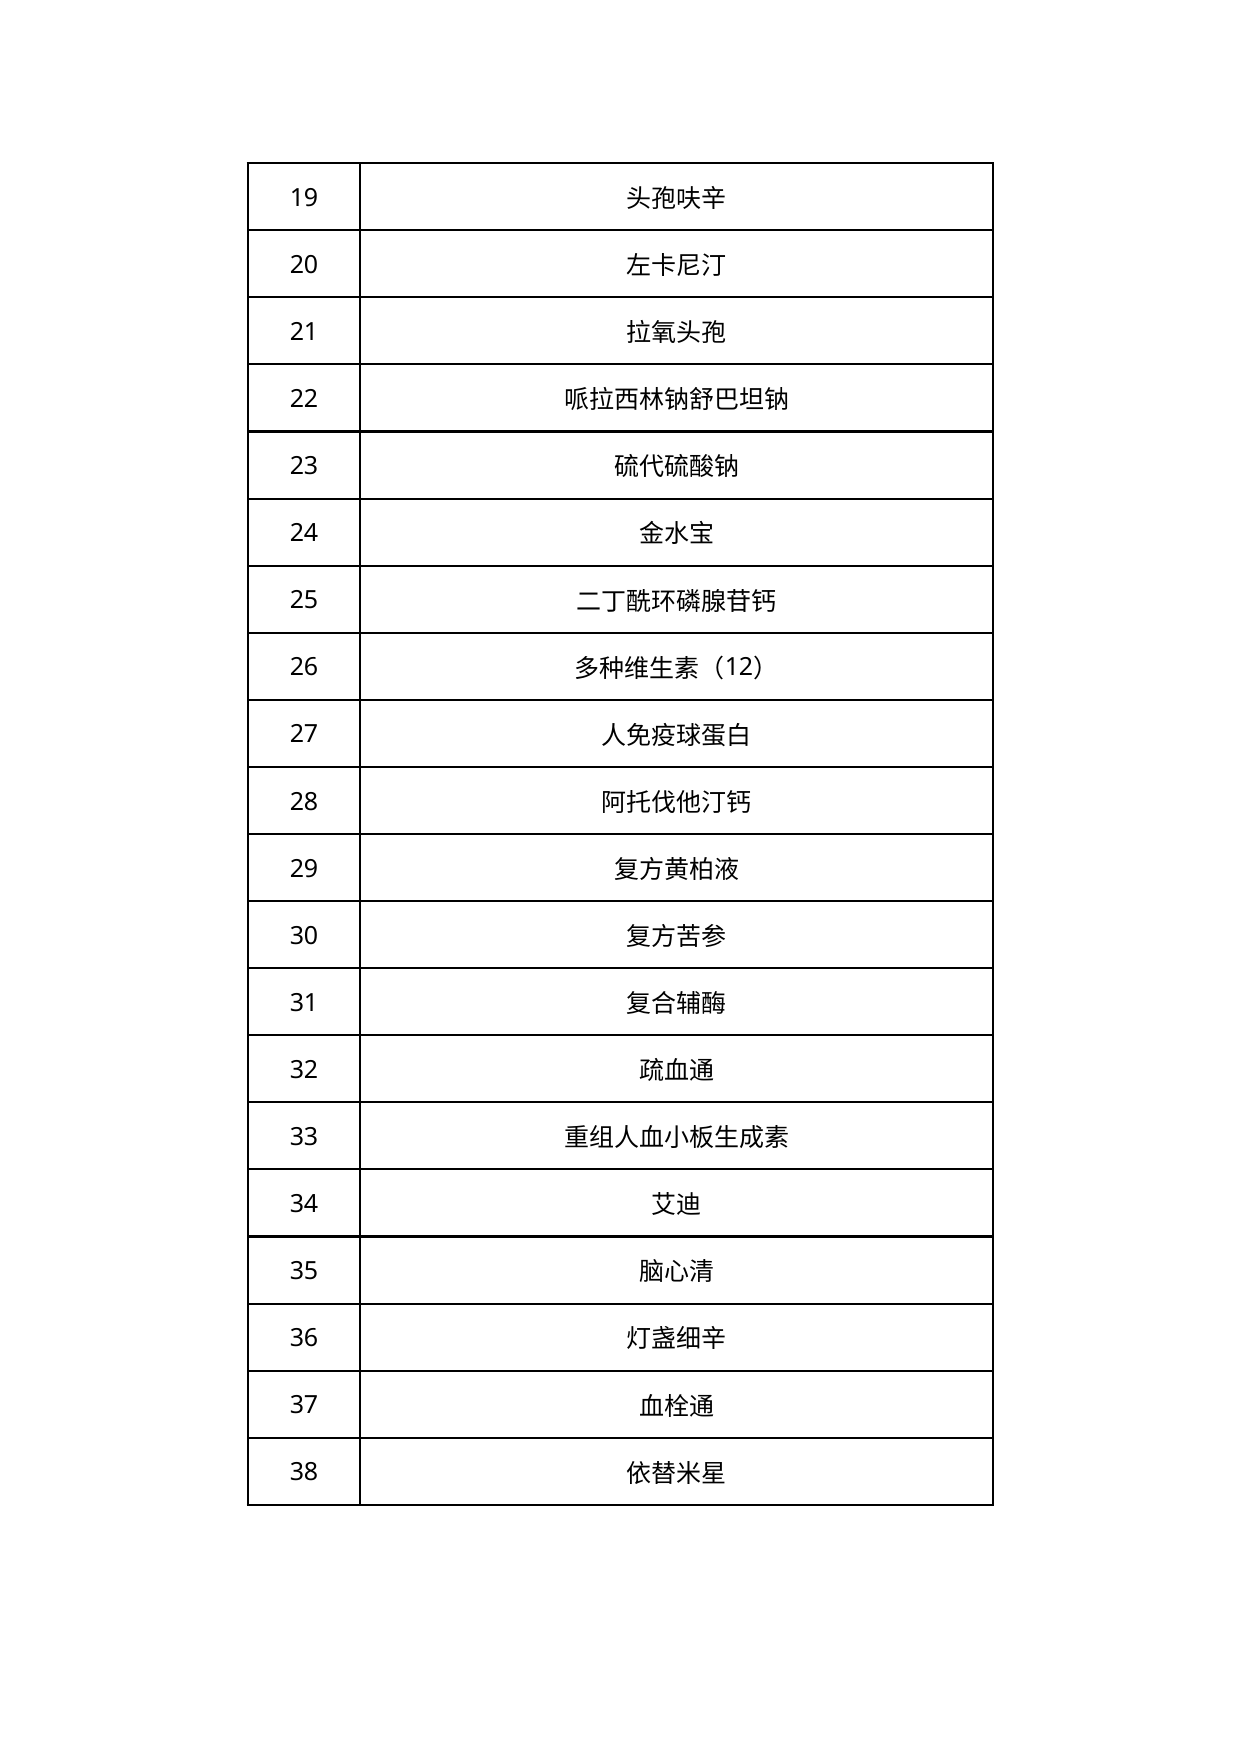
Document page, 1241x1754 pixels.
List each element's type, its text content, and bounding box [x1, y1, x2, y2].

table_cell 血栓通 [361, 1372, 992, 1437]
table_cell 人免疫球蛋白 [361, 701, 992, 766]
table_cell 19 [249, 164, 359, 229]
table_cell 38 [249, 1439, 359, 1504]
table_cell 24 [249, 500, 359, 564]
table_cell 头孢呋辛 [361, 164, 992, 229]
table_cell 29 [249, 835, 359, 900]
table_cell 依替米星 [361, 1439, 992, 1504]
table_cell 36 [249, 1305, 359, 1369]
table_cell 30 [249, 902, 359, 967]
table_cell 二丁酰环磷腺苷钙 [361, 567, 992, 632]
table_cell 脑心清 [361, 1238, 992, 1302]
table_cell 32 [249, 1036, 359, 1101]
table_cell 复方黄柏液 [361, 835, 992, 900]
table_cell 左卡尼汀 [361, 231, 992, 296]
table_cell 艾迪 [361, 1170, 992, 1235]
table_cell 23 [249, 433, 359, 497]
table_cell 复方苦参 [361, 902, 992, 967]
table_cell 金水宝 [361, 500, 992, 564]
table_cell 拉氧头孢 [361, 298, 992, 363]
table_cell 34 [249, 1170, 359, 1235]
table_cell 37 [249, 1372, 359, 1437]
table_cell 硫代硫酸钠 [361, 433, 992, 497]
table_cell 21 [249, 298, 359, 363]
table_cell 25 [249, 567, 359, 632]
table_cell 复合辅酶 [361, 969, 992, 1034]
table_cell 重组人血小板生成素 [361, 1103, 992, 1168]
table_cell 多种维生素（12） [361, 634, 992, 699]
table_cell 33 [249, 1103, 359, 1168]
table_cell 28 [249, 768, 359, 833]
table_cell 灯盏细辛 [361, 1305, 992, 1369]
table_cell 22 [249, 365, 359, 430]
table_cell 哌拉西林钠舒巴坦钠 [361, 365, 992, 430]
table_cell 31 [249, 969, 359, 1034]
table_cell 26 [249, 634, 359, 699]
table_cell 20 [249, 231, 359, 296]
table_cell 阿托伐他汀钙 [361, 768, 992, 833]
table_cell 疏血通 [361, 1036, 992, 1101]
table_cell 27 [249, 701, 359, 766]
table_cell 35 [249, 1238, 359, 1302]
